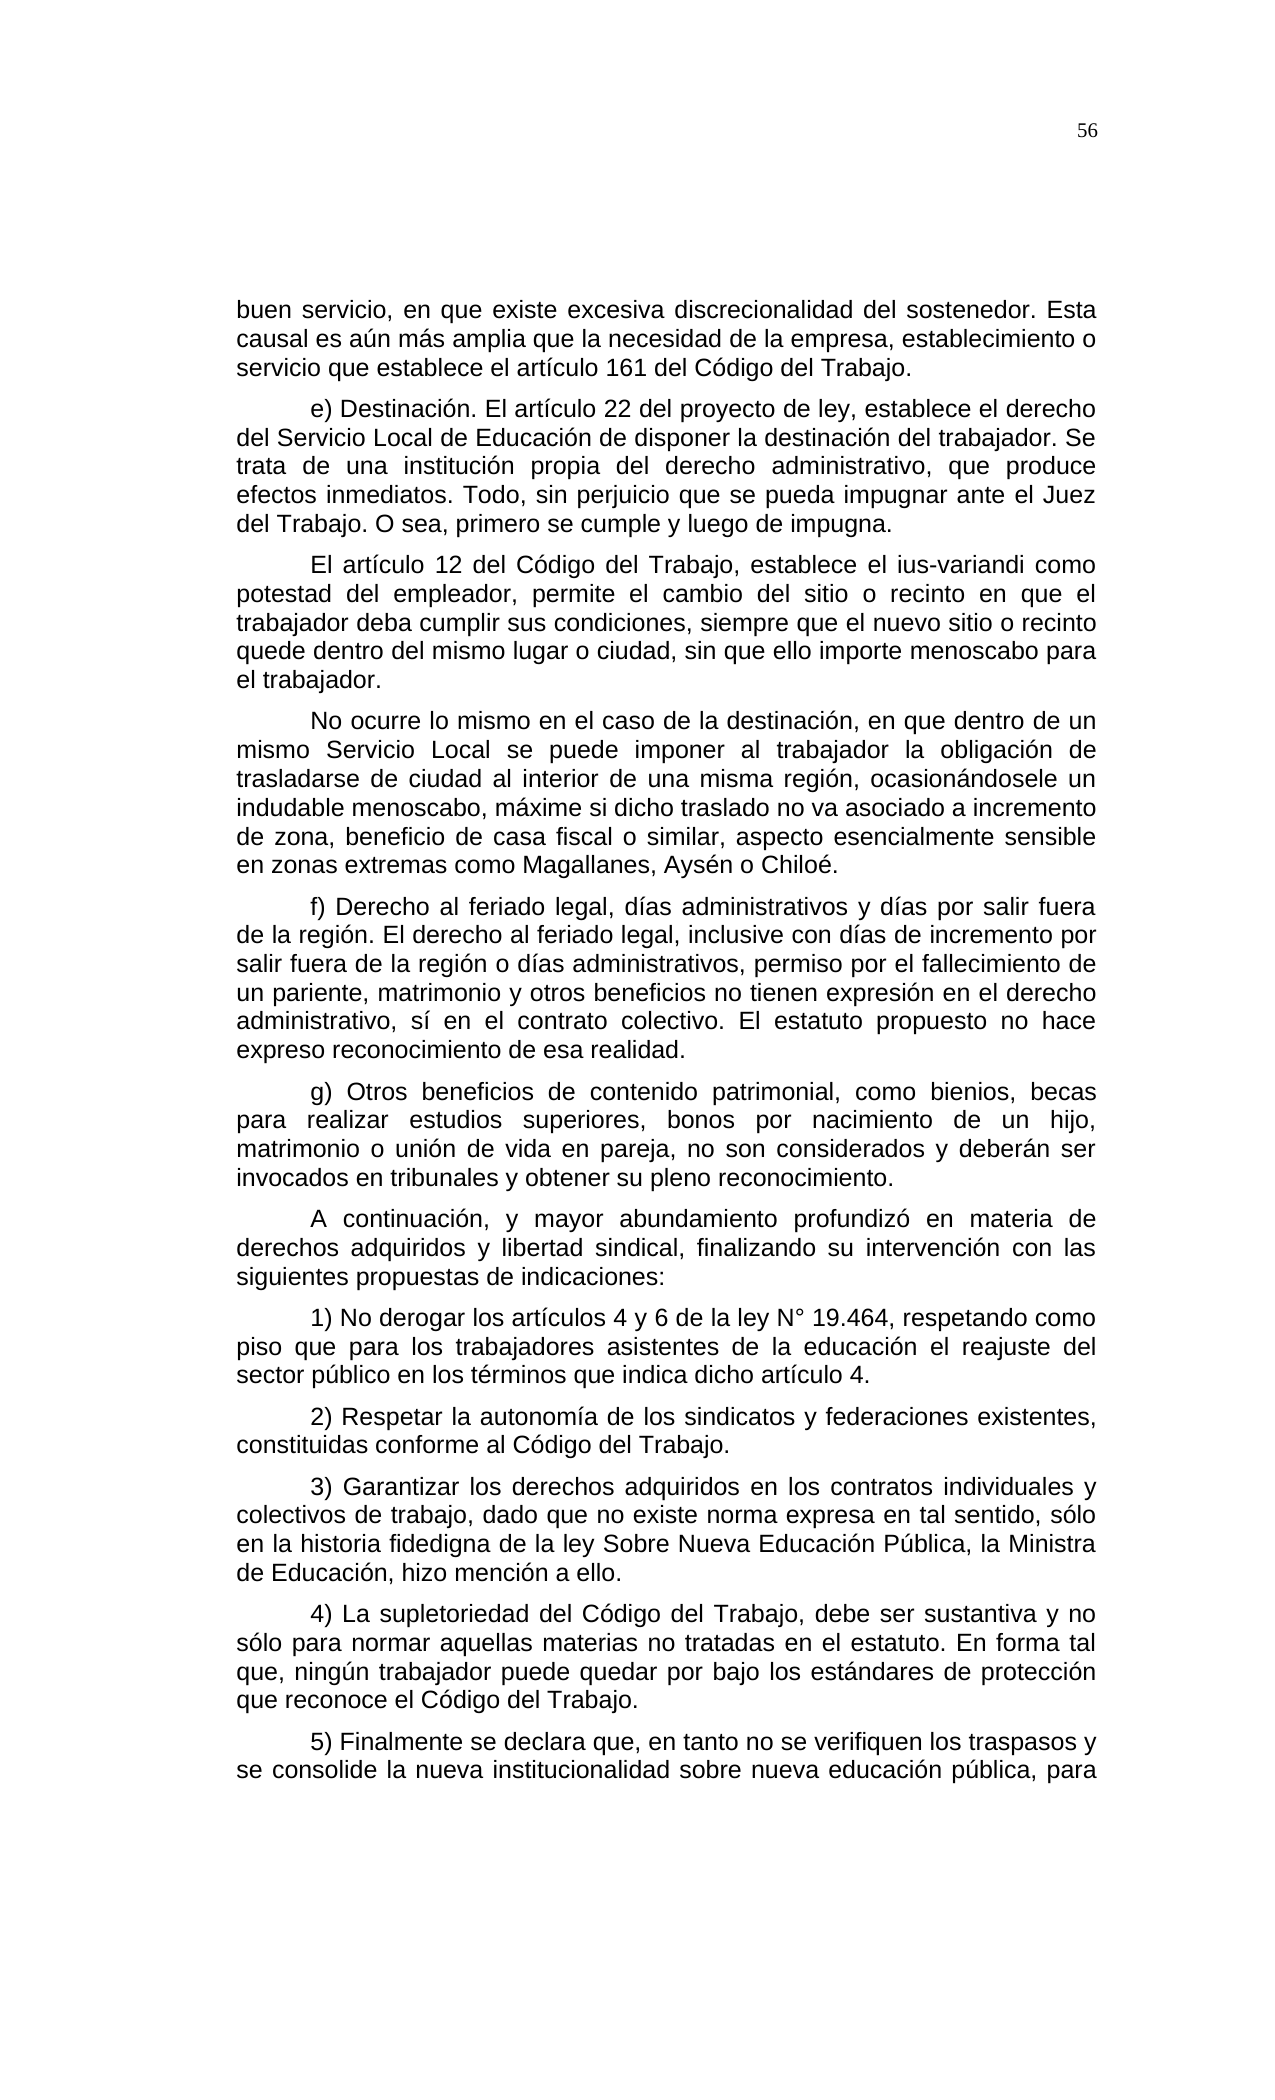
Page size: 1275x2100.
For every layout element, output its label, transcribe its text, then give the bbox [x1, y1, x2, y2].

text A continuación, y mayor abundamiento profundizó en materia de derechos adquiridos y libertad sindical, finalizando su intervención con las siguientes propuestas de indicaciones: [236, 1204, 1098, 1290]
text 2) Respetar la autonomía de los sindicatos y federaciones existentes, constituidas conforme al Código del Trabajo. [236, 1402, 1098, 1459]
text 3) Garantizar los derechos adquiridos en los contratos individuales y colectivos de trabajo, dado que no existe norma expresa en tal sentido, sólo en la historia fidedigna de la ley Sobre Nueva Educación Pública, la Ministra de Educación, hizo mención a ello. [236, 1472, 1098, 1587]
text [236, 1727, 1098, 1784]
text g) Otros beneficios de contenido patrimonial, como bienios, becas para realizar estudios superiores, bonos por nacimiento de un hijo, matrimonio o unión de vida en pareja, no son considerados y deberán ser invocados en tribunales y obtener su pleno reconocimiento. [236, 1077, 1098, 1192]
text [236, 295, 1098, 382]
text 4) La supletoriedad del Código del Trabajo, debe ser sustantiva y no sólo para normar aquellas materias no tratadas en el estatuto. En forma tal que, ningún trabajador puede quedar por bajo los estándares de protección que reconoce el Código del Trabajo. [236, 1599, 1098, 1714]
text f) Derecho al feriado legal, días administrativos y días por salir fuera de la región. El derecho al feriado legal, inclusive con días de incremento por salir fuera de la región o días administrativos, permiso por el fallecimiento de un pariente, matrimonio y otros beneficios no tienen expresión en el derecho administrativo, sí en el contrato colectivo. El estatuto propuesto no hace expreso reconocimiento de esa realidad. [236, 892, 1098, 1064]
text e) Destinación. El artículo 22 del proyecto de ley, establece el derecho del Servicio Local de Educación de disponer la destinación del trabajador. Se trata de una institución propia del derecho administrativo, que produce efectos inmediatos. Todo, sin perjuicio que se pueda impugnar ante el Juez del Trabajo. O sea, primero se cumple y luego de impugna. [236, 394, 1098, 538]
text El artículo 12 del Código del Trabajo, establece el ius-variandi como potestad del empleador, permite el cambio del sitio o recinto en que el trabajador deba cumplir sus condiciones, siempre que el nuevo sitio o recinto quede dentro del mismo lugar o ciudad, sin que ello importe menoscabo para el trabajador. [236, 550, 1098, 694]
text No ocurre lo mismo en el caso de la destinación, en que dentro de un mismo Servicio Local se puede imponer al trabajador la obligación de trasladarse de ciudad al interior de una misma región, ocasionándosele un indudable menoscabo, máxime si dicho traslado no va asociado a incremento de zona, beneficio de casa fiscal o similar, aspecto esencialmente sensible en zonas extremas como Magallanes, Aysén o Chiloé. [236, 707, 1098, 879]
text 1) No derogar los artículos 4 y 6 de la ley N° 19.464, respetando como piso que para los trabajadores asistentes de la educación el reajuste del sector público en los términos que indica dicho artículo 4. [236, 1303, 1098, 1389]
